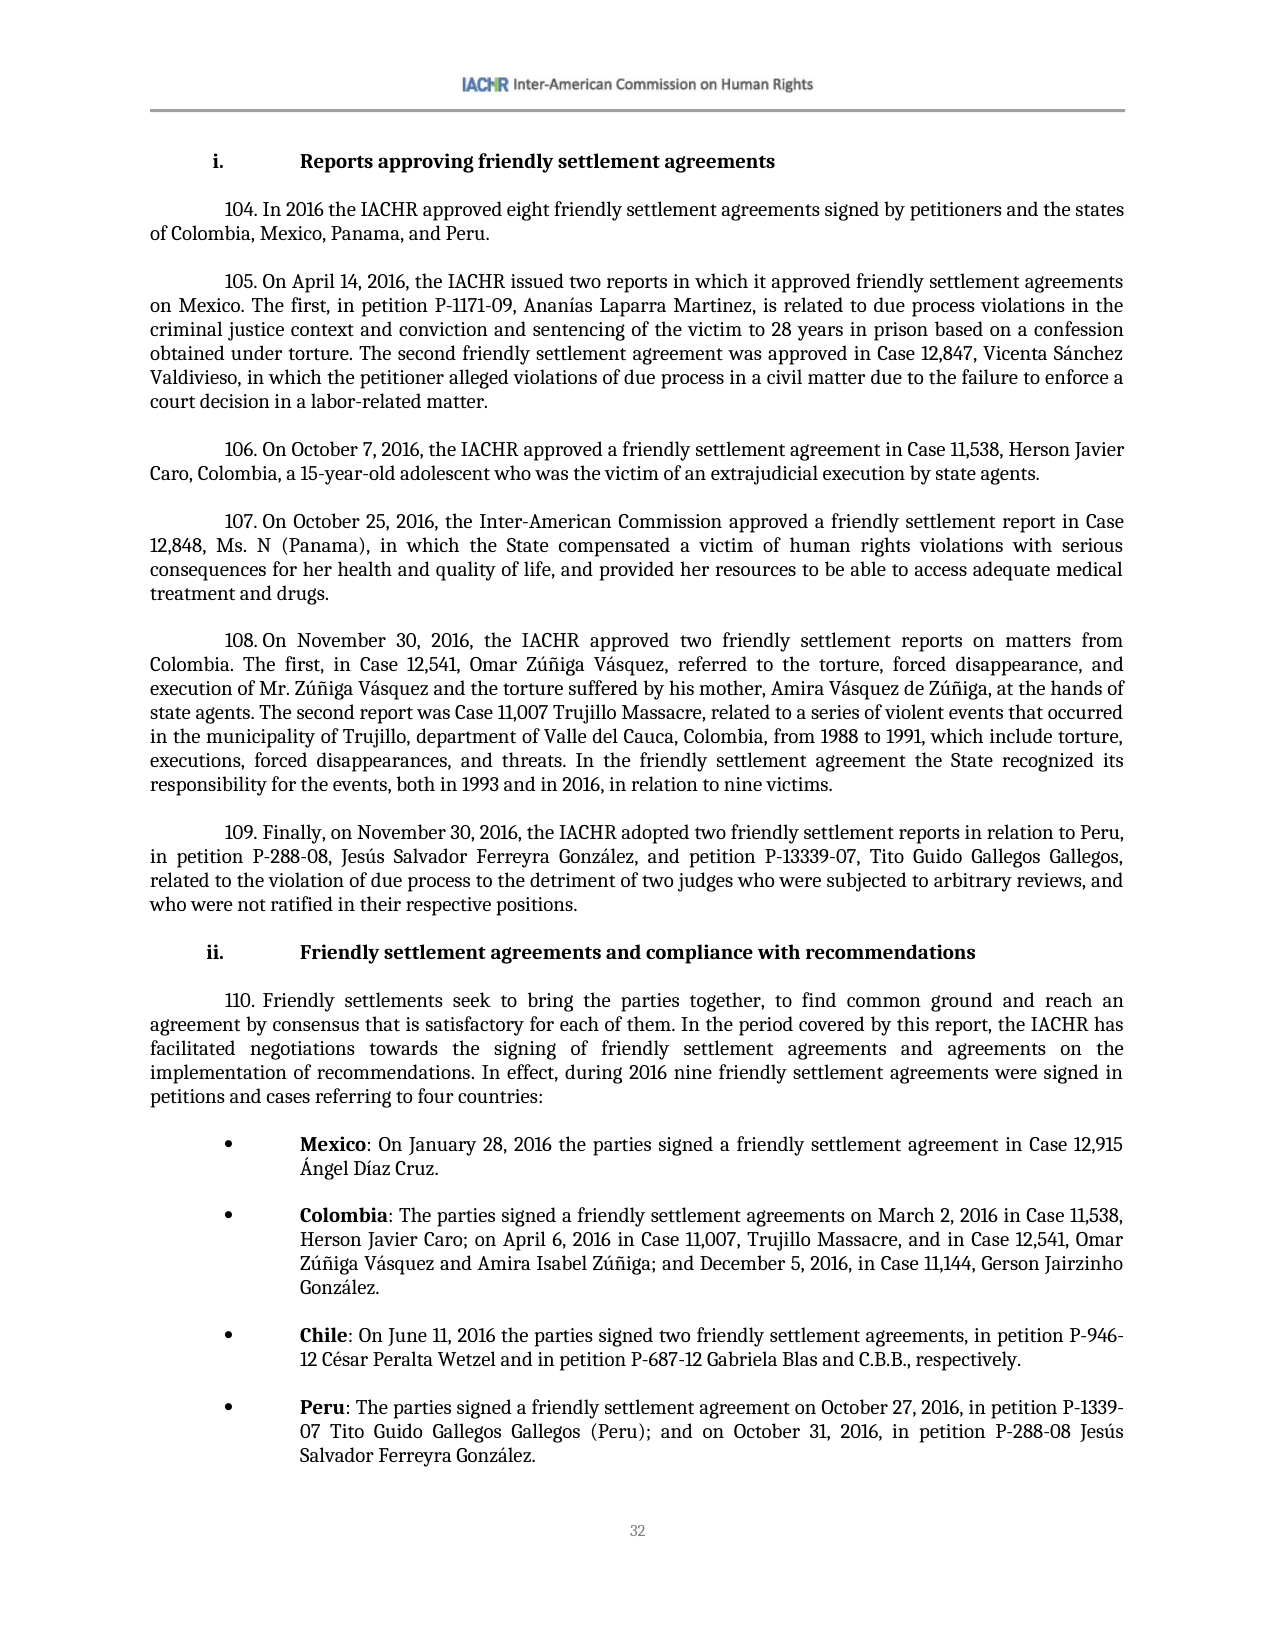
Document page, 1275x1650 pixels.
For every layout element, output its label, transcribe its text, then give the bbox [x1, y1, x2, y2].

list Colombia: The parties signed a friendly settlement agreements on March 2, 2016 in Case 11,538, Herson Javier Caro; on April 6, 2016 in Case 11,007, Trujillo Massacre, and in Case 12,541, Omar Zúñiga Vásquez and Amira Isabel Zúñiga; and December 5, 2016, in Case 11,144, Gerson Jairzinho González. [225, 1204, 1125, 1300]
list Friendly settlements seek to bring the parties together, to find common ground and reach an agreement by consensus that is satisfactory for each of them. In the period covered by this report, the IACHR has facilitated negotiations towards the signing of friendly settlement agreements and agreements on the implementation of recommendations. In effect, during 2016 nine friendly settlement agreements were signed in petitions and cases referring to four countries: [150, 988, 1125, 1108]
list On October 7, 2016, the IACHR approved a friendly settlement agreement in Case 11,538, Herson Javier Caro, Colombia, a 15-year-old adolescent who was the victim of an extrajudicial execution by state agents. [150, 437, 1125, 485]
list On April 14, 2016, the IACHR issued two reports in which it approved friendly settlement agreements on Mexico. The first, in petition P-1171-09, Ananías Laparra Martinez, is related to due process violations in the criminal justice context and conviction and sentencing of the victim to 28 years in prison based on a confession obtained under torture. The second friendly settlement agreement was approved in Case 12,847, Vicenta Sánchez Valdivieso, in which the petitioner alleged violations of due process in a civil matter due to the failure to enforce a court decision in a labor-related matter. [150, 270, 1125, 413]
list Finally, on November 30, 2016, the IACHR adopted two friendly settlement reports in relation to Peru, in petition P-288-08, Jesús Salvador Ferreyra González, and petition P-13339-07, Tito Guido Gallegos Gallegos, related to the violation of due process to the detriment of two judges who were subjected to arbitrary reviews, and who were not ratified in their respective positions. [150, 821, 1125, 917]
picture [451, 75, 825, 94]
list On November 30, 2016, the IACHR approved two friendly settlement reports on matters from Colombia. The first, in Case 12,541, Omar Zúñiga Vásquez, referred to the torture, forced disappearance, and execution of Mr. Zúñiga Vásquez and the torture suffered by his mother, Amira Vásquez de Zúñiga, at the hands of state agents. The second report was Case 11,007 Trujillo Massacre, related to a series of violent events that occurred in the municipality of Trujillo, department of Valle del Cauca, Colombia, from 1988 to 1991, which include torture, executions, forced disappearances, and threats. In the friendly settlement agreement the State recognized its responsibility for the events, both in 1993 and in 2016, in relation to nine victims. [150, 629, 1125, 797]
list Mexico: On January 28, 2016 the parties signed a friendly settlement agreement in Case 12,915 Ángel Díaz Cruz. [225, 1132, 1125, 1180]
list Reports approving friendly settlement agreements [224, 150, 1125, 174]
list Friendly settlement agreements and compliance with recommendations [224, 941, 1125, 964]
list On October 25, 2016, the Inter-American Commission approved a friendly settlement report in Case 12,848, Ms. N (Panama), in which the State compensated a victim of human rights violations with serious consequences for her health and quality of life, and provided her resources to be able to access adequate medical treatment and drugs. [150, 509, 1125, 605]
list Peru: The parties signed a friendly settlement agreement on October 27, 2016, in petition P-1339-07 Tito Guido Gallegos Gallegos (Peru); and on October 31, 2016, in petition P-288-08 Jesús Salvador Ferreyra González. [225, 1396, 1125, 1468]
list In 2016 the IACHR approved eight friendly settlement agreements signed by petitioners and the states of Colombia, Mexico, Panama, and Peru. [150, 198, 1125, 246]
list Chile: On June 11, 2016 the parties signed two friendly settlement agreements, in petition P-946-12 César Peralta Wetzel and in petition P-687-12 Gabriela Blas and C.B.B., respectively. [225, 1324, 1125, 1372]
